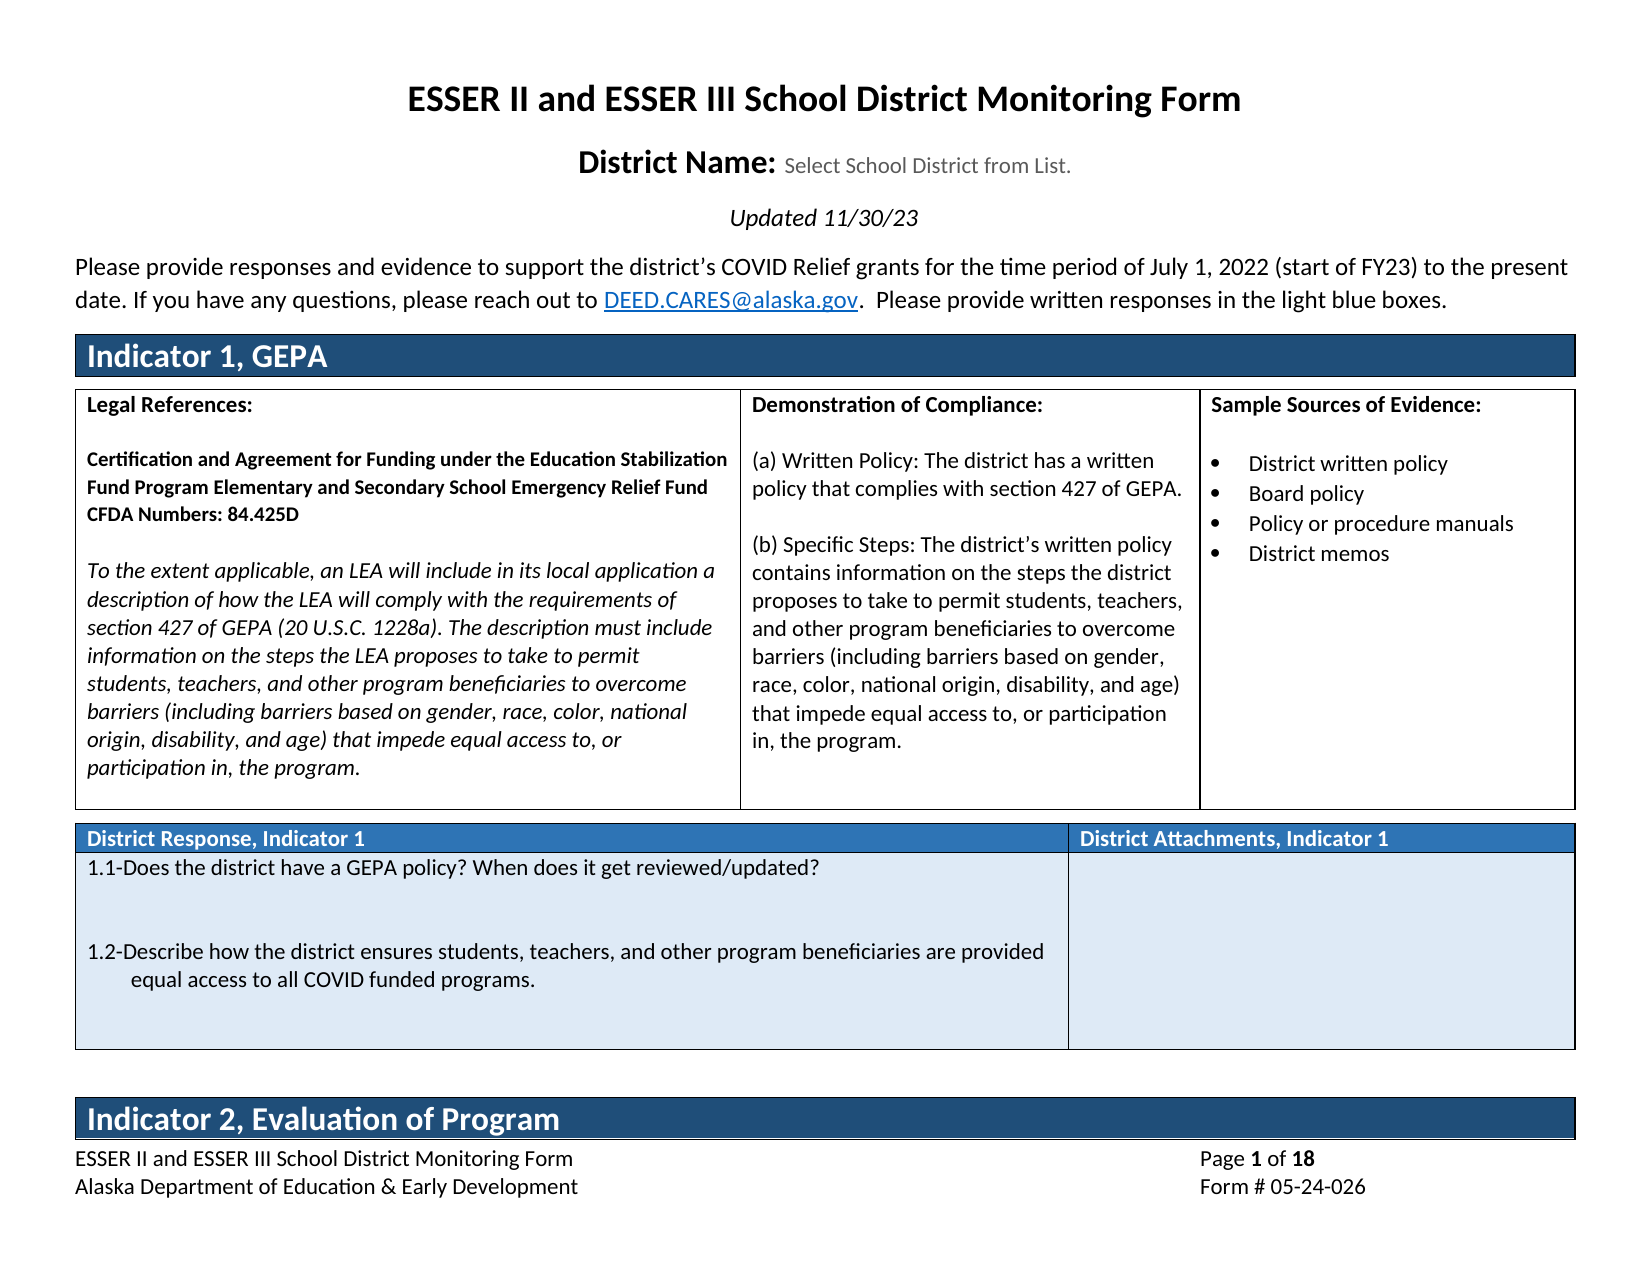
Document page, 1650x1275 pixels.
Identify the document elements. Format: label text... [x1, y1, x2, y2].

table_header District Response, Indicator 1 [76, 824, 1068, 852]
text ESSER II and ESSER III School District Monitoring Form [75, 75, 1575, 121]
table_header Indicator 1, GEPA [76, 335, 1574, 376]
table_header Demonstration of Compliance: (a) Written Policy: The district has a written policy that complies with section 427 of GEPA. (b) Specific Steps: The district’s written policy contains information on the steps the district proposes to take to permit students, teachers, and other program beneficiaries to overcome barriers (including barriers based on gender, race, color, national origin, disability, and age) that impede equal access to, or participation in, the program. [741, 390, 1199, 809]
table_cell 1.1-Does the district have a GEPA policy? When does it get reviewed/updated? 1.2-Describe how the district ensures students, teachers, and other program beneficiaries are provided equal access to all COVID funded programs. [76, 853, 1068, 1049]
text Updated 11/30/23 [75, 202, 1575, 232]
text District Name: [75, 141, 1575, 182]
text Please provide responses and evidence to support the district’s COVID Relief grants for the time period of July 1, 2022 (start of FY23) to the present date. If you have any questions, please reach out to DEED.CARES@alaska.gov. Please provide written responses in the light blue boxes. [75, 251, 1575, 315]
table_cell [1069, 853, 1574, 1049]
table_header Sample Sources of Evidence: District written policy Board policy Policy or procedure manuals District memos [1201, 390, 1574, 809]
table_header Legal References: Certification and Agreement for Funding under the Education Stabilization Fund Program Elementary and Secondary School Emergency Relief Fund CFDA Numbers: 84.425D To the extent applicable, an LEA will include in its local application a description of how the LEA will comply with the requirements of section 427 of GEPA (20 U.S.C. 1228a). The description must include information on the steps the LEA proposes to take to permit students, teachers, and other program beneficiaries to overcome barriers (including barriers based on gender, race, color, national origin, disability, and age) that impede equal access to, or participation in, the program. [76, 390, 740, 809]
table_header Indicator 2, Evaluation of Program [76, 1098, 1574, 1138]
table_header District Attachments, Indicator 1 [1069, 824, 1574, 852]
